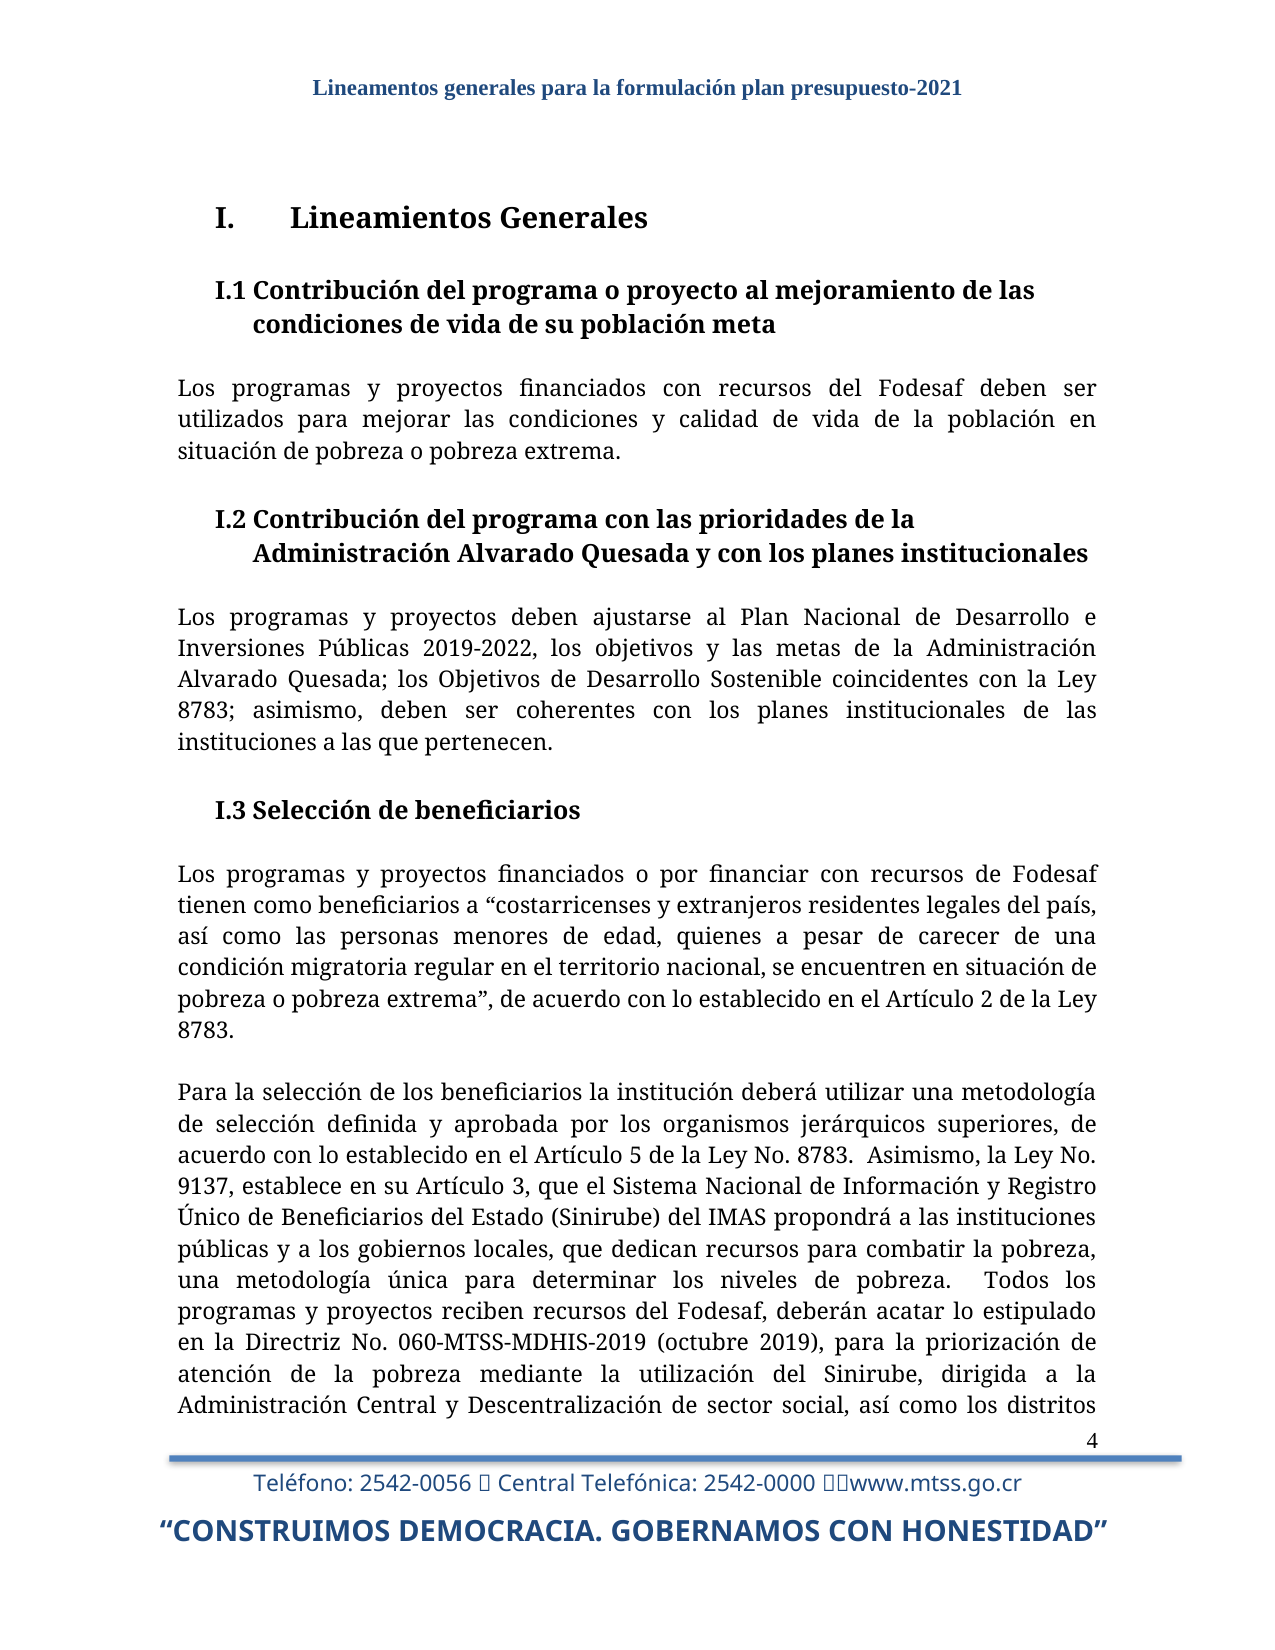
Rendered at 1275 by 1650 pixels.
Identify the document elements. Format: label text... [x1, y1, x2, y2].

subtitle Lineamientos Generales [215, 198, 1098, 237]
subtitle Selección de beneficiarios [215, 792, 1098, 826]
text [177, 1076, 1098, 1420]
text Los programas y proyectos financiados con recursos del Fodesaf deben ser utilizados para mejorar las condiciones y calidad de vida de la población en situación de pobreza o pobreza extrema. [177, 372, 1098, 466]
subtitle Contribución del programa o proyecto al mejoramiento de las condiciones de vida de su población meta [215, 273, 1098, 341]
subtitle Contribución del programa con las prioridades de la Administración Alvarado Quesada y con los planes institucionales [215, 501, 1098, 569]
text Los programas y proyectos deben ajustarse al Plan Nacional de Desarrollo e Inversiones Públicas 2019-2022, los objetivos y las metas de la Administración Alvarado Quesada; los Objetivos de Desarrollo Sostenible coincidentes con la Ley 8783; asimismo, deben ser coherentes con los planes institucionales de las instituciones a las que pertenecen. [177, 601, 1098, 757]
text Los programas y proyectos financiados o por financiar con recursos de Fodesaf tienen como beneficiarios a “costarricenses y extranjeros residentes legales del país, así como las personas menores de edad, quienes a pesar de carecer de una condición migratoria regular en el territorio nacional, se encuentren en situación de pobreza o pobreza extrema”, de acuerdo con lo establecido en el Artículo 2 de la Ley 8783. [177, 858, 1098, 1045]
